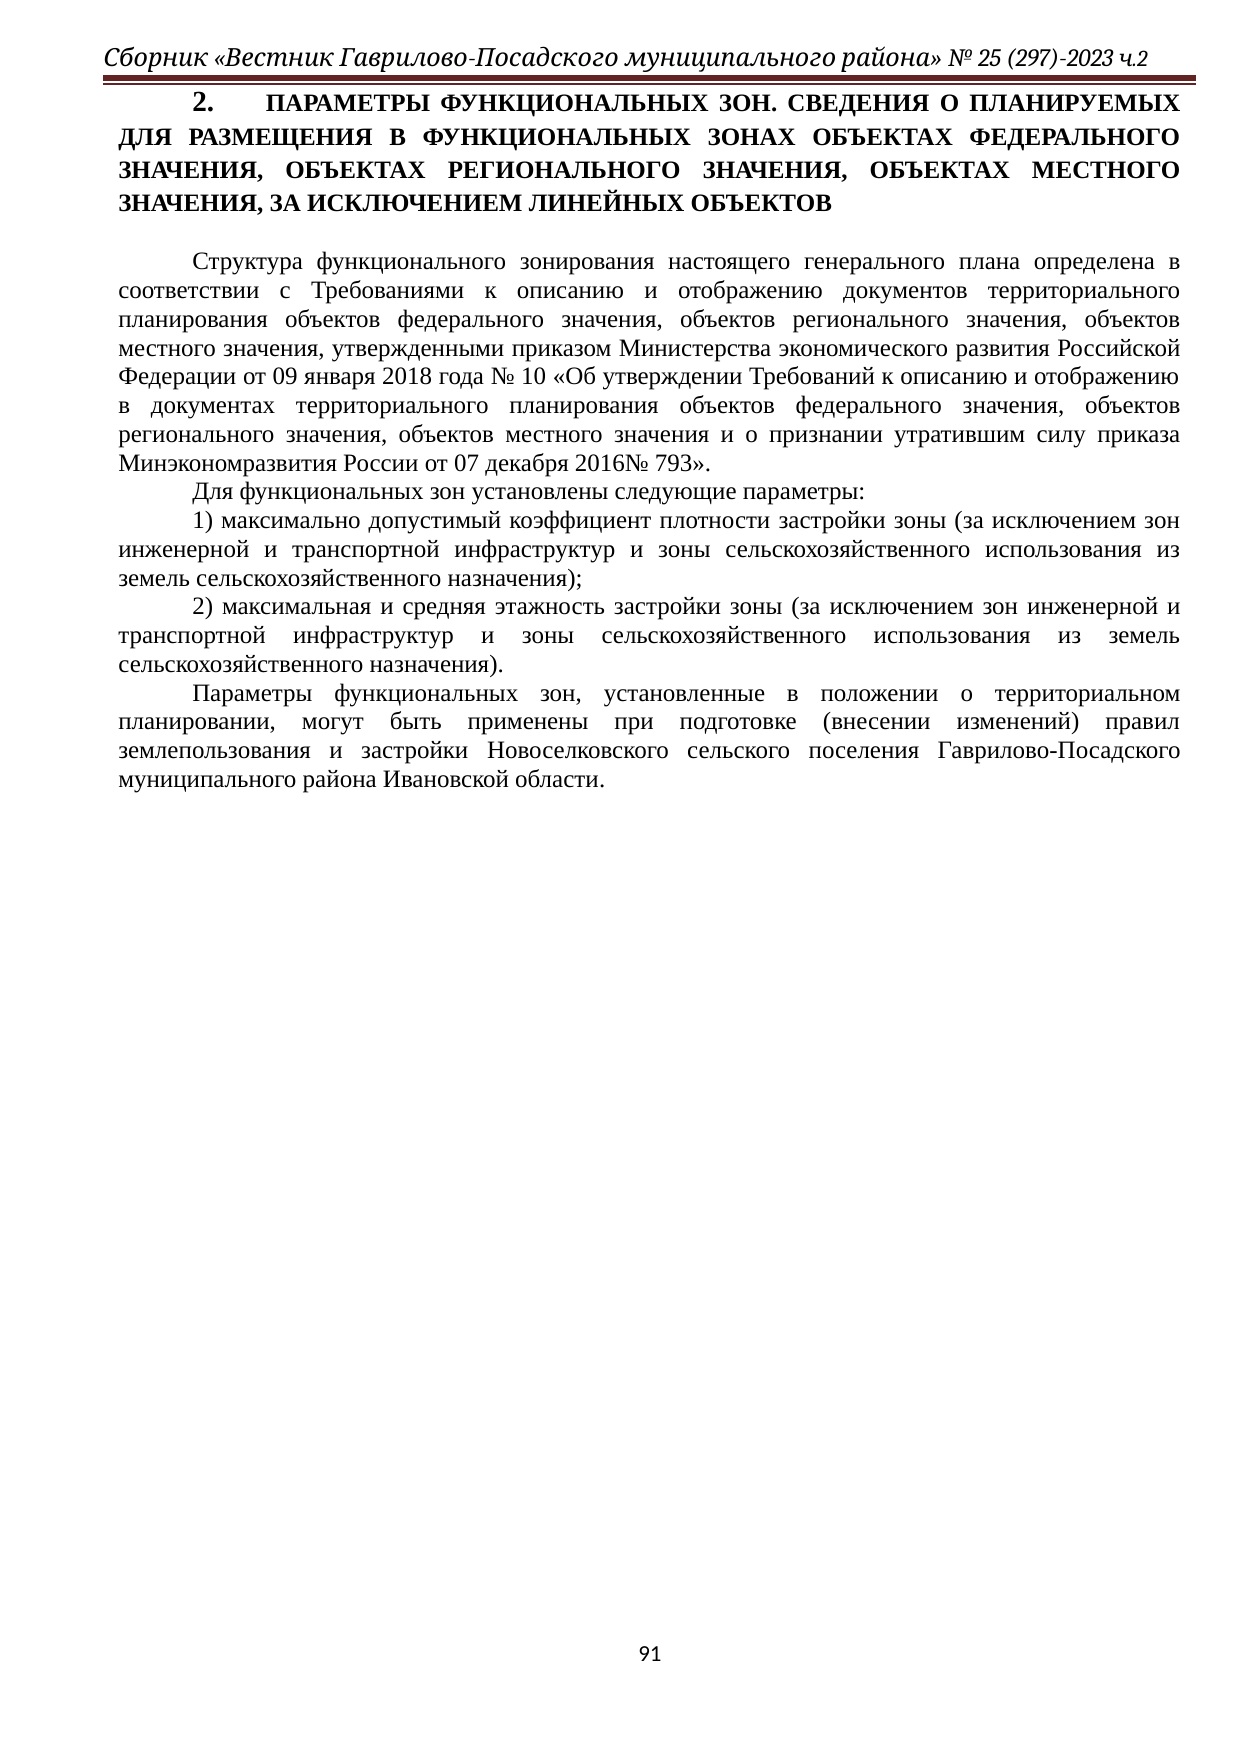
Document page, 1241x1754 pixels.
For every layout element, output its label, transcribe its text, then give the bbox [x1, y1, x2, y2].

text Для функциональных зон установлены следующие параметры: [118, 476, 1181, 505]
text Параметры функциональных зон, установленные в положении о территориальном планировании, могут быть применены при подготовке (внесении изменений) правил землепользования и застройки Новоселковского сельского поселения Гаврилово-Посадского муниципального района Ивановской области. [118, 678, 1181, 793]
text 1) максимально допустимый коэффициент плотности застройки зоны (за исключением зон инженерной и транспортной инфраструктур и зоны сельскохозяйственного использования из земель сельскохозяйственного назначения); [118, 505, 1181, 591]
list ПАРАМЕТРЫ ФУНКЦИОНАЛЬНЫХ ЗОН. СВЕДЕНИЯ О ПЛАНИРУЕМЫХ ДЛЯ РАЗМЕЩЕНИЯ В ФУНКЦИОНАЛЬНЫХ ЗОНАХ ОБЪЕКТАХ ФЕДЕРАЛЬНОГО ЗНАЧЕНИЯ, ОБЪЕКТАХ РЕГИОНАЛЬНОГО ЗНАЧЕНИЯ, ОБЪЕКТАХ МЕСТНОГО ЗНАЧЕНИЯ, ЗА ИСКЛЮЧЕНИЕМ ЛИНЕЙНЫХ ОБЪЕКТОВ [118, 85, 1181, 217]
text 2) максимальная и средняя этажность застройки зоны (за исключением зон инженерной и транспортной инфраструктур и зоны сельскохозяйственного использования из земель сельскохозяйственного назначения). [118, 591, 1181, 678]
text Структура функционального зонирования настоящего генерального плана определена в соответствии с Требованиями к описанию и отображению документов территориального планирования объектов федерального значения, объектов регионального значения, объектов местного значения, утвержденными приказом Министерства экономического развития Российской Федерации от № 10 «Об утверждении Требований к описанию и отображению в документах территориального планирования объектов федерального значения, объектов регионального значения, объектов местного значения и о признании утратившим силу приказа Минэкономразвития России от № 793». [118, 246, 1181, 476]
